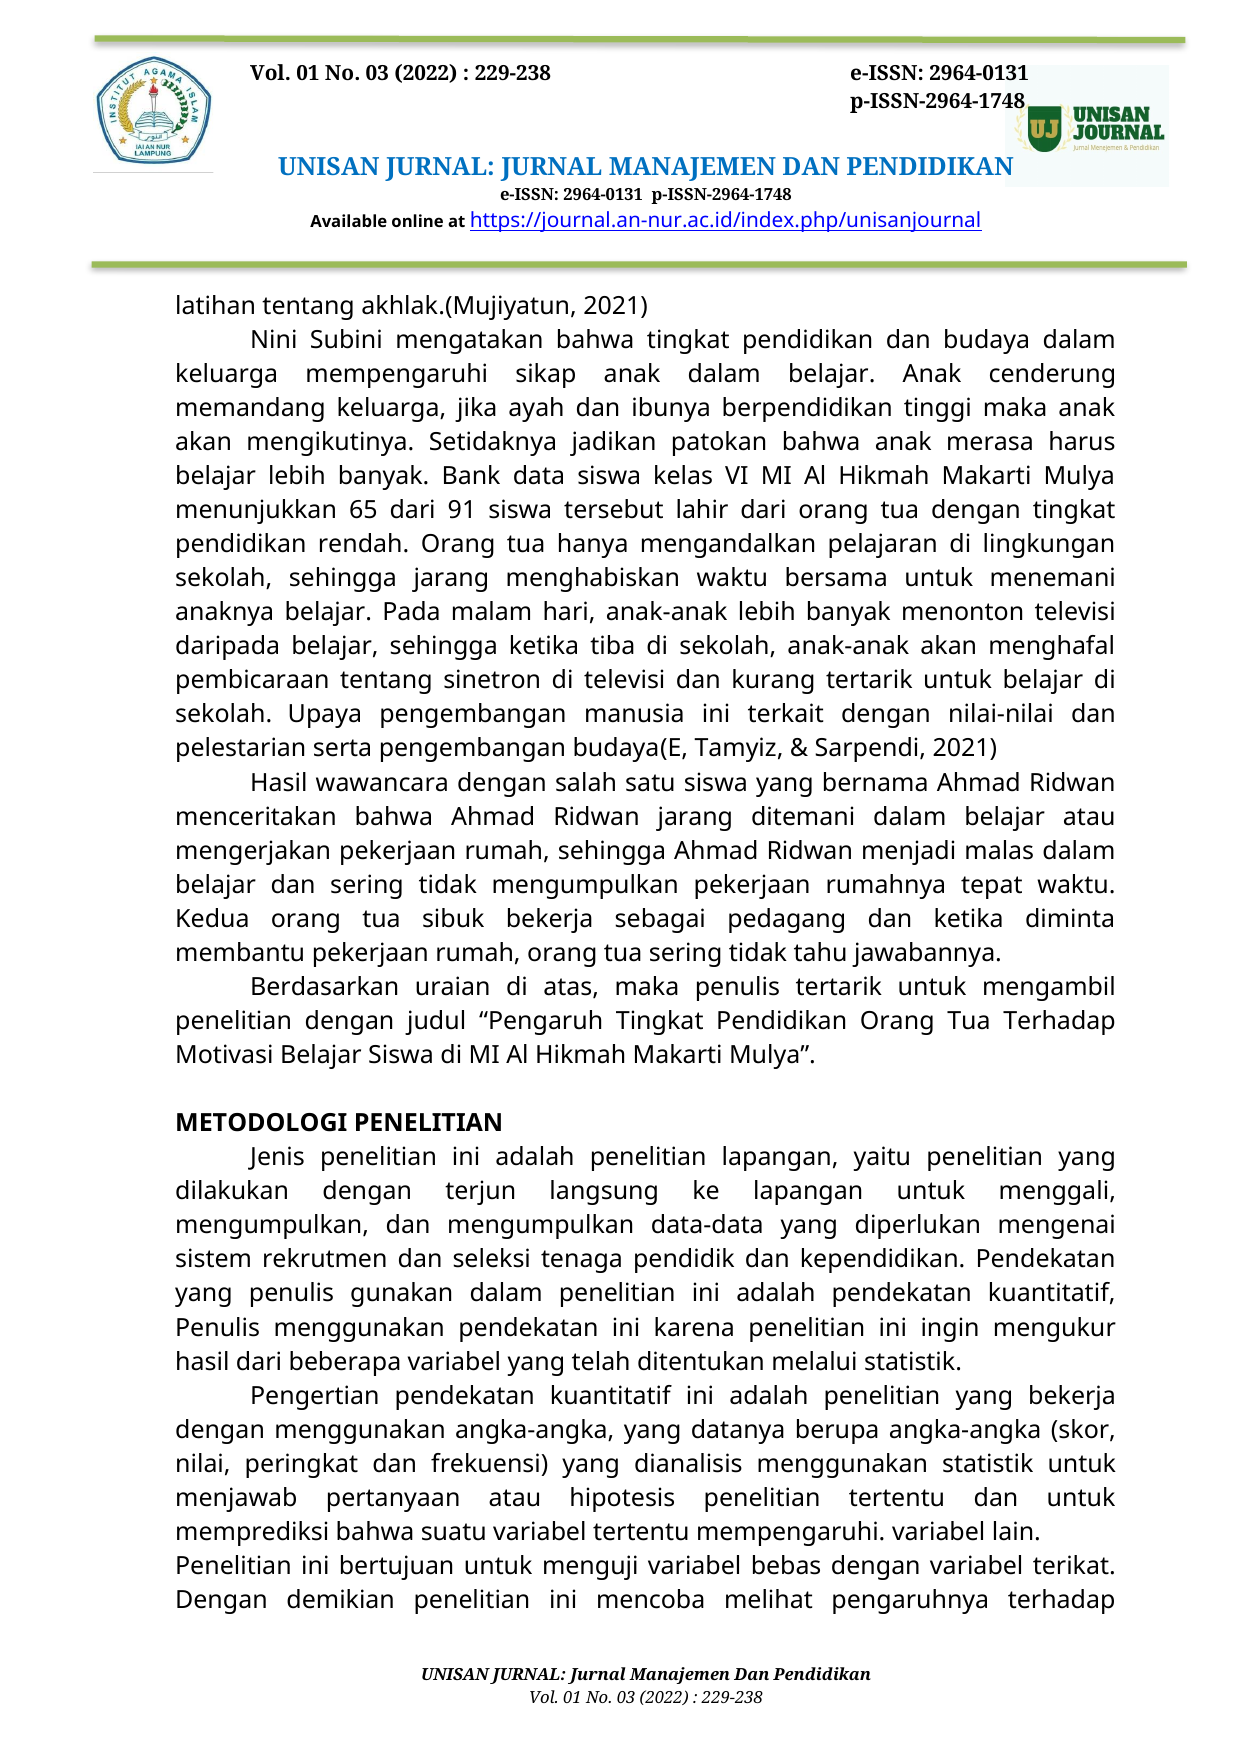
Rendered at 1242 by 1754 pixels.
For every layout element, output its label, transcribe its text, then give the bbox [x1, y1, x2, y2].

text Pengertian pendekatan kuantitatif ini adalah penelitian yang bekerja dengan menggunakan angka-angka, yang datanya berupa angka-angka (skor, nilai, peringkat dan frekuensi) yang dianalisis menggunakan statistik untuk menjawab pertanyaan atau hipotesis penelitian tertentu dan untuk memprediksi bahwa suatu variabel tertentu mempengaruhi. variabel lain. [175, 1377, 1117, 1548]
text Berdasarkan uraian di atas, maka penulis tertarik untuk mengambil penelitian dengan judul “Pengaruh Tingkat Pendidikan Orang Tua Terhadap Motivasi Belajar Siswa di MI Al Hikmah Makarti Mulya”. [175, 968, 1117, 1071]
picture [93, 52, 214, 173]
text Hasil wawancara dengan salah satu siswa yang bernama Ahmad Ridwan menceritakan bahwa Ahmad Ridwan jarang ditemani dalam belajar atau mengerjakan pekerjaan rumah, sehingga Ahmad Ridwan menjadi malas dalam belajar dan sering tidak mengumpulkan pekerjaan rumahnya tepat waktu. Kedua orang tua sibuk bekerja sebagai pedagang dan ketika diminta membantu pekerjaan rumah, orang tua sering tidak tahu jawabannya. [175, 764, 1117, 968]
text Jenis penelitian ini adalah penelitian lapangan, yaitu penelitian yang dilakukan dengan terjun langsung ke lapangan untuk menggali, mengumpulkan, dan mengumpulkan data-data yang diperlukan mengenai sistem rekrutmen dan seleksi tenaga pendidik dan kependidikan. Pendekatan yang penulis gunakan dalam penelitian ini adalah pendekatan kuantitatif, Penulis menggunakan pendekatan ini karena penelitian ini ingin mengukur hasil dari beberapa variabel yang telah ditentukan melalui statistik. [175, 1139, 1117, 1377]
picture [1005, 65, 1170, 187]
text METODOLOGI PENELITIAN [175, 1105, 1117, 1139]
text Nini Subini mengatakan bahwa tingkat pendidikan dan budaya dalam keluarga mempengaruhi sikap anak dalam belajar. Anak cenderung memandang keluarga, jika ayah dan ibunya berpendidikan tinggi maka anak akan mengikutinya. Setidaknya jadikan patokan bahwa anak merasa harus belajar lebih banyak. Bank data siswa kelas VI MI Al Hikmah Makarti Mulya menunjukkan 65 dari 91 siswa tersebut lahir dari orang tua dengan tingkat pendidikan rendah. Orang tua hanya mengandalkan pelajaran di lingkungan sekolah, sehingga jarang menghabiskan waktu bersama untuk menemani anaknya belajar. Pada malam hari, anak-anak lebih banyak menonton televisi daripada belajar, sehingga ketika tiba di sekolah, anak-anak akan menghafal pembicaraan tentang sinetron di televisi dan kurang tertarik untuk belajar di sekolah. Upaya pengembangan manusia ini terkait dengan nilai-nilai dan pelestarian serta pengembangan budaya(E, Tamyiz, & Sarpendi, 2021) [175, 321, 1117, 764]
